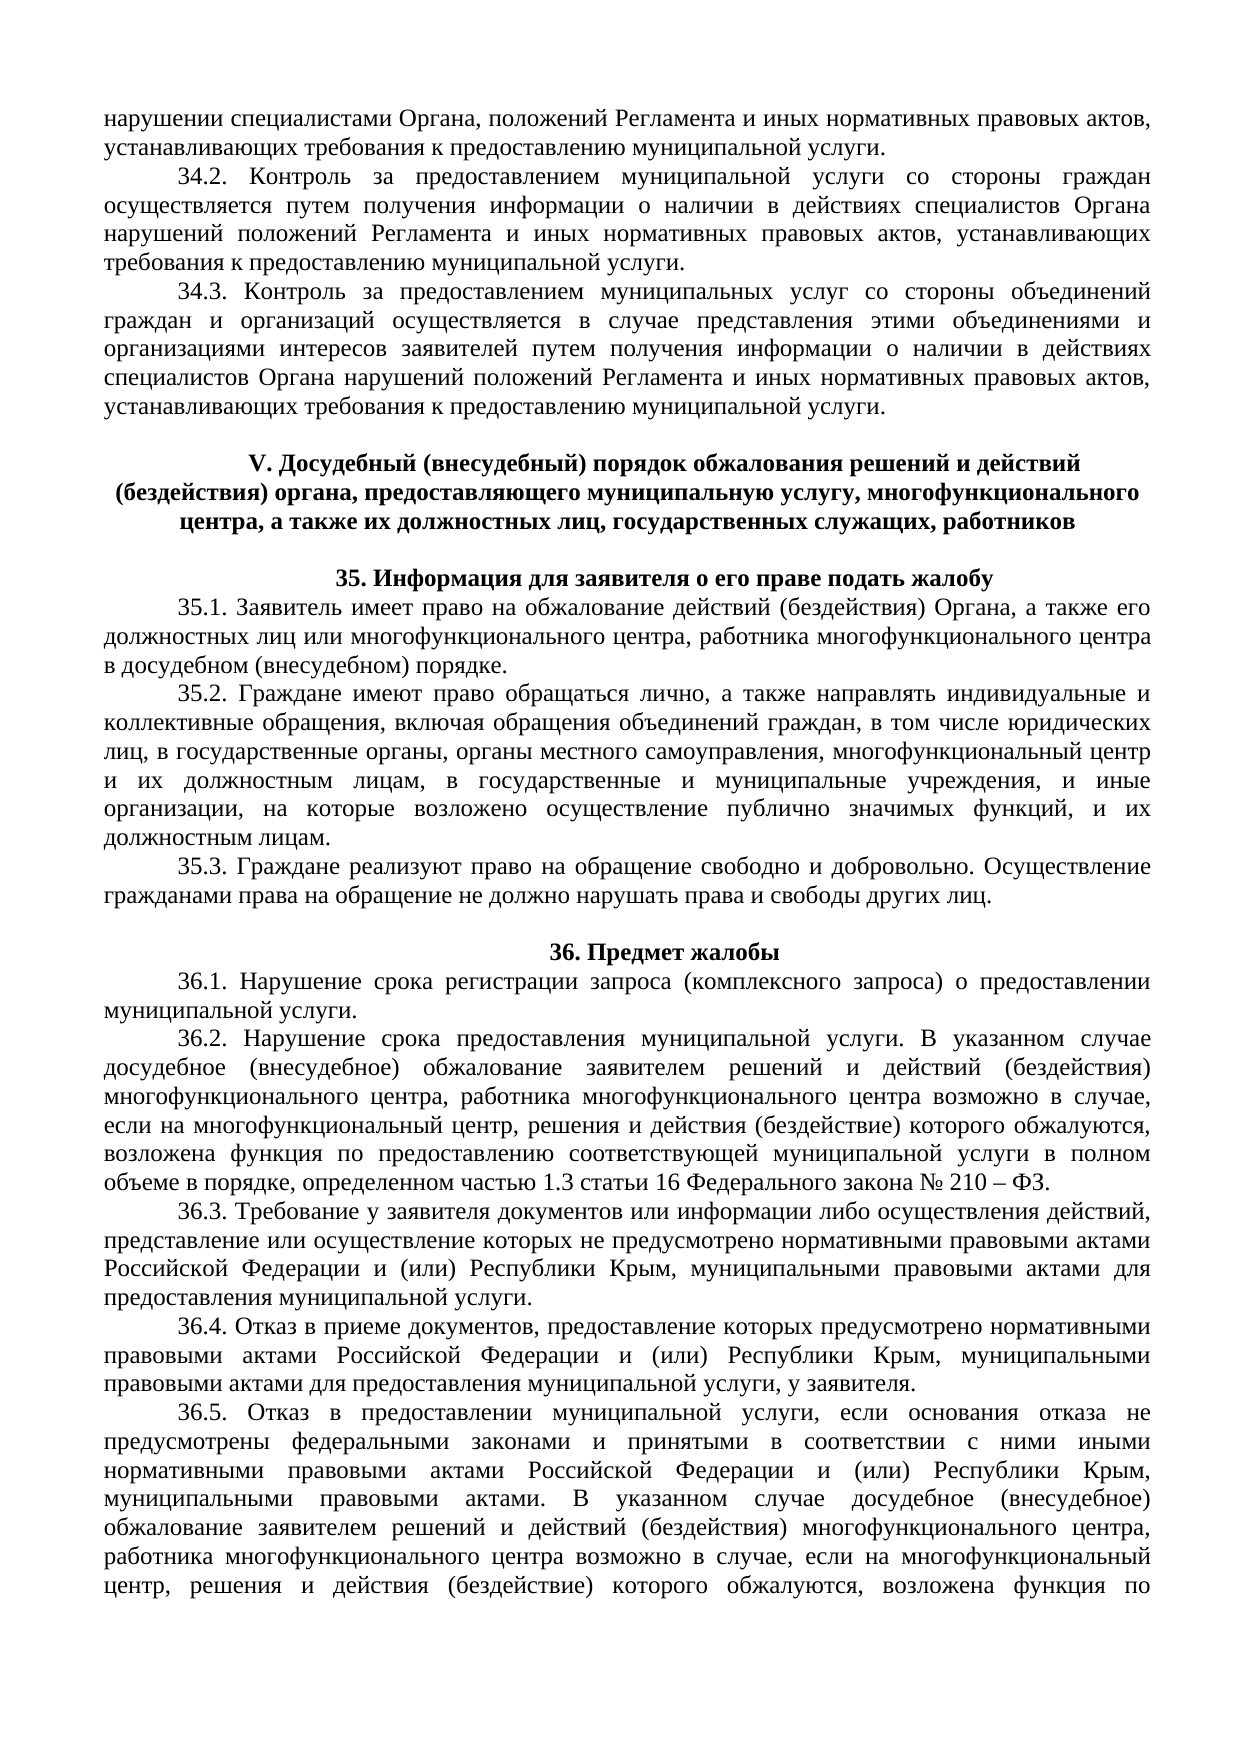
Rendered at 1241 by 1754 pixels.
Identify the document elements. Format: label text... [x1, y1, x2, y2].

text 36.1. Нарушение срока регистрации запроса (комплексного запроса) о предоставлении муниципальной услуги. [103, 966, 1152, 1023]
text 36. Предмет жалобы [103, 937, 1152, 966]
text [103, 1397, 1152, 1598]
text 34.3. Контроль за предоставлением муниципальных услуг со стороны объединений граждан и организаций осуществляется в случае представления этими объединениями и организациями интересов заявителей путем получения информации о наличии в действиях специалистов Органа нарушений положений Регламента и иных нормативных правовых актов, устанавливающих требования к предоставлению муниципальной услуги. [103, 276, 1152, 420]
text 36.4. Отказ в приеме документов, предоставление которых предусмотрено нормативными правовыми актами Российской Федерации и (или) Республики Крым, муниципальными правовыми актами для предоставления муниципальной услуги, у заявителя. [103, 1311, 1152, 1397]
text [103, 103, 1152, 161]
text 35.1. Заявитель имеет право на обжалование действий (бездействия) Органа, а также его должностных лиц или многофункционального центра, работника многофункционального центра в досудебном (внесудебном) порядке. [103, 592, 1152, 678]
text 35.2. Граждане имеют право обращаться лично, а также направлять индивидуальные и коллективные обращения, включая обращения объединений граждан, в том числе юридических лиц, в государственные органы, органы местного самоуправления, многофункциональный центр и их должностным лицам, в государственные и муниципальные учреждения, и иные организации, на которые возложено осуществление публично значимых функций, и их должностным лицам. [103, 678, 1152, 851]
text 36.3. Требование у заявителя документов или информации либо осуществления действий, представление или осуществление которых не предусмотрено нормативными правовыми актами Российской Федерации и (или) Республики Крым, муниципальными правовыми актами для предоставления муниципальной услуги. [103, 1196, 1152, 1311]
text 35.3. Граждане реализуют право на обращение свободно и добровольно. Осуществление гражданами права на обращение не должно нарушать права и свободы других лиц. [103, 851, 1152, 908]
text 34.2. Контроль за предоставлением муниципальной услуги со стороны граждан осуществляется путем получения информации о наличии в действиях специалистов Органа нарушений положений Регламента и иных нормативных правовых актов, устанавливающих требования к предоставлению муниципальной услуги. [103, 161, 1152, 276]
text V. Досудебный (внесудебный) порядок обжалования решений и действий (бездействия) органа, предоставляющего муниципальную услугу, многофункционального центра, а также их должностных лиц, государственных служащих, работников [103, 448, 1152, 535]
text 36.2. Нарушение срока предоставления муниципальной услуги. В указанном случае досудебное (внесудебное) обжалование заявителем решений и действий (бездействия) многофункционального центра, работника многофункционального центра возможно в случае, если на многофункциональный центр, решения и действия (бездействие) которого обжалуются, возложена функция по предоставлению соответствующей муниципальной услуги в полном объеме в порядке, определенном частью 1.3 статьи 16 Федерального закона № 210 – ФЗ. [103, 1023, 1152, 1196]
text 35. Информация для заявителя о его праве подать жалобу [103, 563, 1152, 592]
